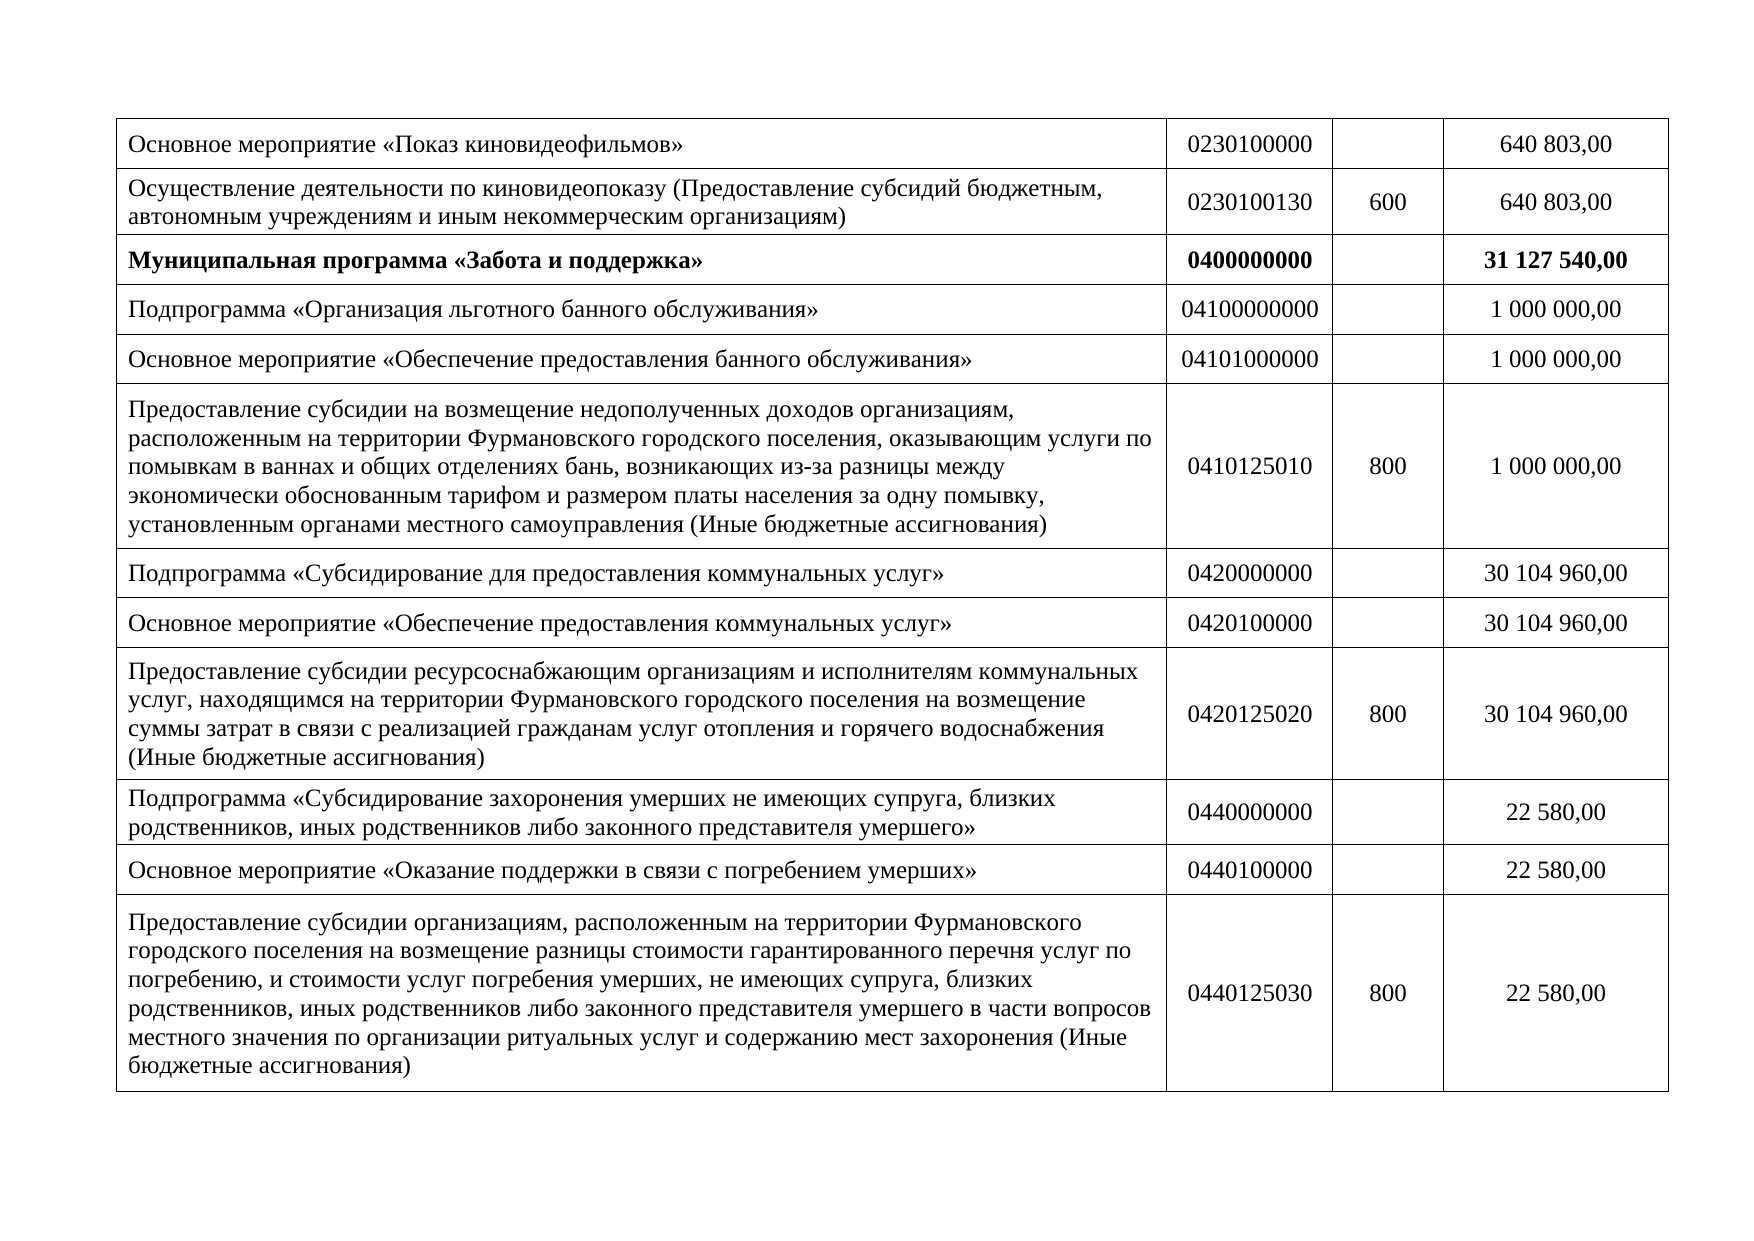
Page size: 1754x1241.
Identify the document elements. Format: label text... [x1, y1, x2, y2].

table_cell 0420125020 [1167, 648, 1332, 778]
table_cell 0230100130 [1167, 169, 1332, 234]
table_cell 31 127 540,00 [1444, 235, 1668, 283]
table_cell Основное мероприятие «Обеспечение предоставления коммунальных услуг» [117, 598, 1166, 647]
table_cell Основное мероприятие «Показ киновидеофильмов» [117, 119, 1166, 168]
table_cell 600 [1333, 169, 1443, 234]
table_cell 640 803,00 [1444, 169, 1668, 234]
table_cell 0440100000 [1167, 845, 1332, 894]
table_cell 0440125030 [1167, 895, 1332, 1091]
table_cell 30 104 960,00 [1444, 549, 1668, 597]
table_cell Подпрограмма «Организация льготного банного обслуживания» [117, 285, 1166, 333]
table_cell [1333, 285, 1443, 333]
table_cell 30 104 960,00 [1444, 648, 1668, 778]
table_cell 1 000 000,00 [1444, 335, 1668, 383]
table_cell 640 803,00 [1444, 119, 1668, 168]
table_cell [1333, 549, 1443, 597]
table_cell 800 [1333, 895, 1443, 1091]
table_cell 1 000 000,00 [1444, 285, 1668, 333]
table_cell [1333, 235, 1443, 283]
table_cell Предоставление субсидии ресурсоснабжающим организациям и исполнителям коммунальных услуг, находящимся на территории Фурмановского городского поселения на возмещение суммы затрат в связи с реализацией гражданам услуг отопления и горячего водоснабжения (Иные бюджетные ассигнования) [117, 648, 1166, 778]
table_cell Осуществление деятельности по киновидеопоказу (Предоставление субсидий бюджетным, автономным учреждениям и иным некоммерческим организациям) [117, 169, 1166, 234]
table_cell [1333, 119, 1443, 168]
table_cell 800 [1333, 648, 1443, 778]
table_cell 04101000000 [1167, 335, 1332, 383]
table_cell [1333, 780, 1443, 844]
table_cell 0440000000 [1167, 780, 1332, 844]
table_cell 0410125010 [1167, 384, 1332, 547]
table_cell Подпрограмма «Субсидирование захоронения умерших не имеющих супруга, близких родственников, иных родственников либо законного представителя умершего» [117, 780, 1166, 844]
table_cell Предоставление субсидии на возмещение недополученных доходов организациям, расположенным на территории Фурмановского городского поселения, оказывающим услуги по помывкам в ваннах и общих отделениях бань, возникающих из-за разницы между экономически обоснованным тарифом и размером платы населения за одну помывку, установленным органами местного самоуправления (Иные бюджетные ассигнования) [117, 384, 1166, 547]
table_cell [1333, 598, 1443, 647]
table_cell Основное мероприятие «Оказание поддержки в связи с погребением умерших» [117, 845, 1166, 894]
table_cell 0420100000 [1167, 598, 1332, 647]
table_cell 0230100000 [1167, 119, 1332, 168]
table_cell 22 580,00 [1444, 845, 1668, 894]
table_cell 22 580,00 [1444, 895, 1668, 1091]
table_cell [1333, 335, 1443, 383]
table_cell [1333, 845, 1443, 894]
table_cell Предоставление субсидии организациям, расположенным на территории Фурмановского городского поселения на возмещение разницы стоимости гарантированного перечня услуг по погребению, и стоимости услуг погребения умерших, не имеющих супруга, близких родственников, иных родственников либо законного представителя умершего в части вопросов местного значения по организации ритуальных услуг и содержанию мест захоронения (Иные бюджетные ассигнования) [117, 895, 1166, 1091]
table_cell Подпрограмма «Субсидирование для предоставления коммунальных услуг» [117, 549, 1166, 597]
table_cell 30 104 960,00 [1444, 598, 1668, 647]
table_cell Муниципальная программа «Забота и поддержка» [117, 235, 1166, 283]
table_cell 0420000000 [1167, 549, 1332, 597]
table_cell Основное мероприятие «Обеспечение предоставления банного обслуживания» [117, 335, 1166, 383]
table_cell 0400000000 [1167, 235, 1332, 283]
table_cell 800 [1333, 384, 1443, 547]
table_cell 1 000 000,00 [1444, 384, 1668, 547]
table_cell 22 580,00 [1444, 780, 1668, 844]
table_cell 04100000000 [1167, 285, 1332, 333]
